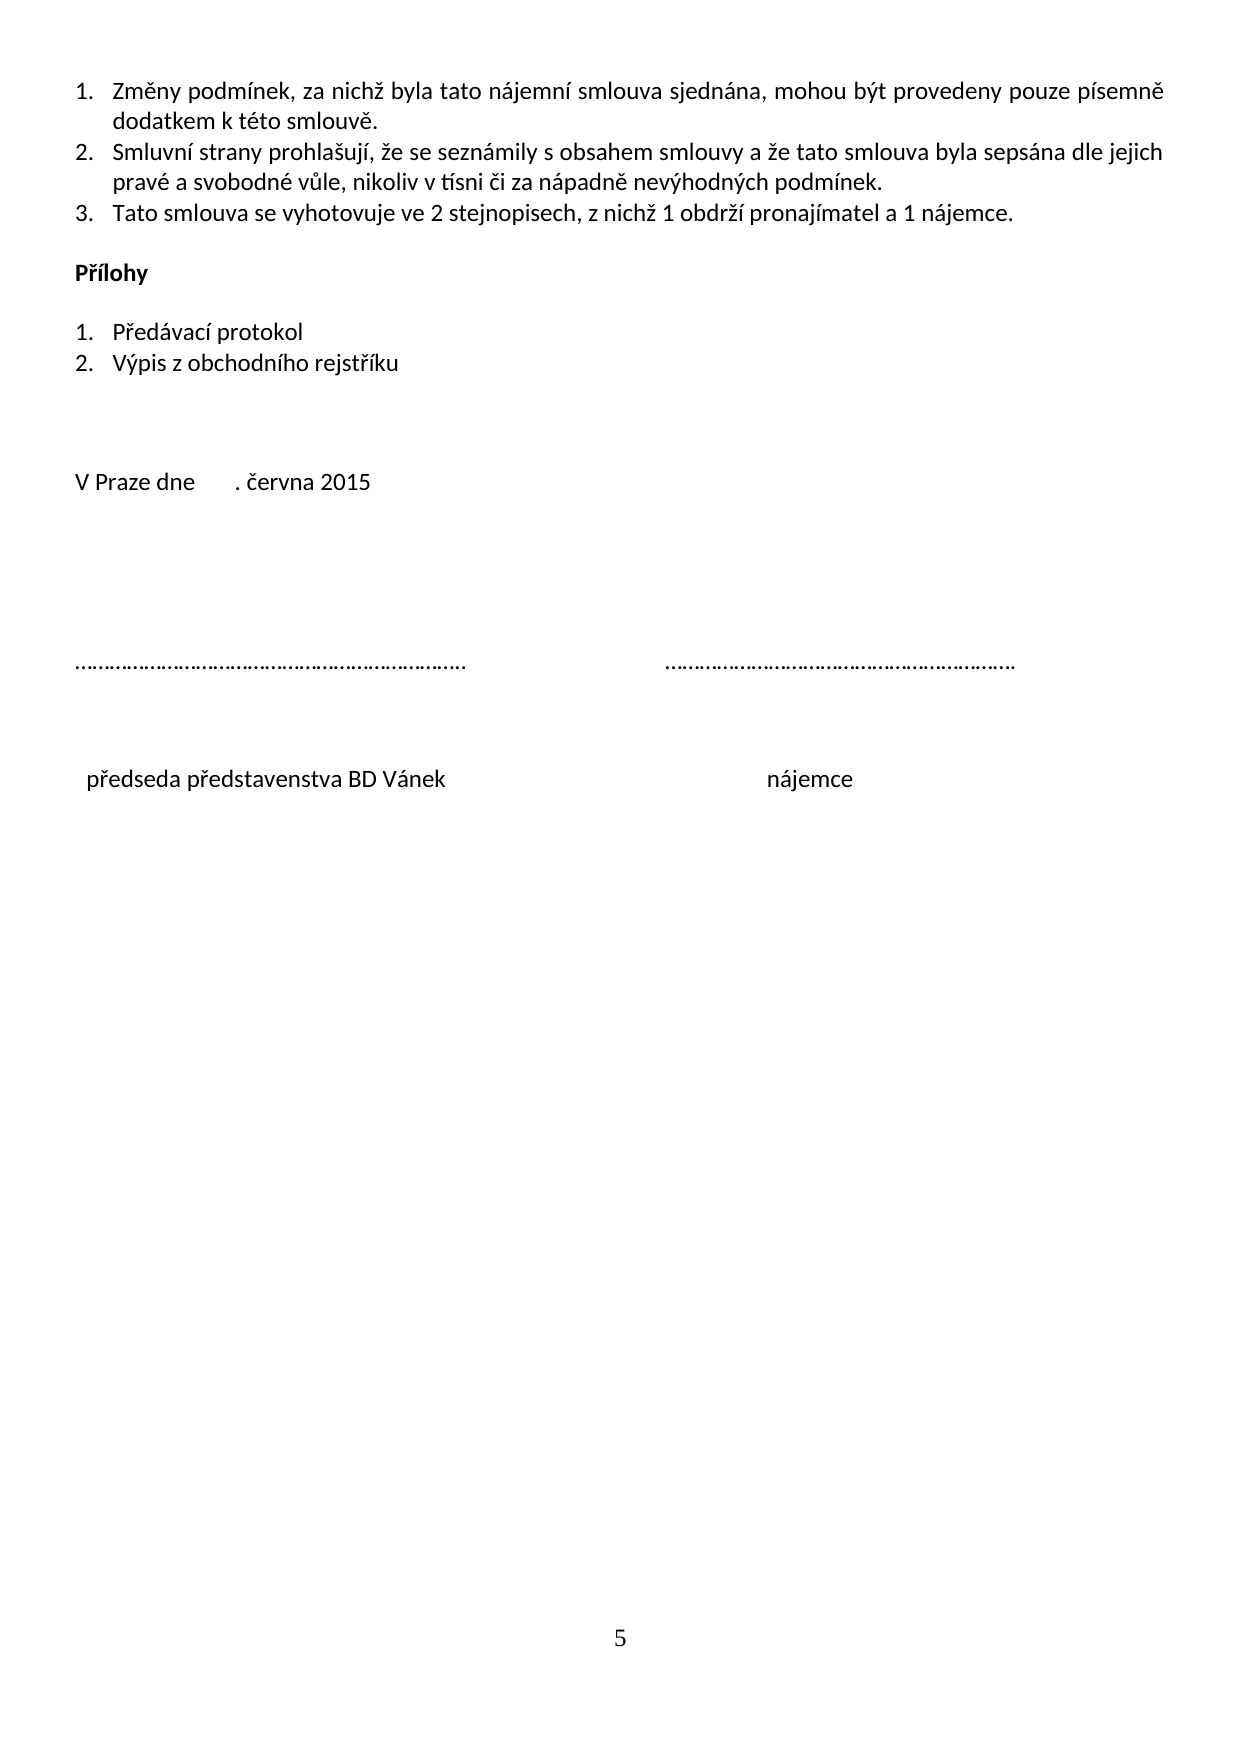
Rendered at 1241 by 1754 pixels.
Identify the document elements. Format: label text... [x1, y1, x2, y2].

text Přílohy [75, 257, 1165, 287]
text předseda představenstva BD Vánek nájemce [75, 763, 1165, 793]
text ………………………………………………………….. ……………………………………………………. [75, 645, 1165, 676]
list Změny podmínek, za nichž byla tato nájemní smlouva sjednána, mohou být provedeny pouze písemně dodatkem k této smlouvě. [75, 75, 1165, 136]
list Tato smlouva se vyhotovuje ve 2 stejnopisech, z nichž 1 obdrží pronajímatel a 1 nájemce. [75, 197, 1165, 228]
text V Praze dne . června 2015 [75, 466, 1165, 497]
list Výpis z obchodního rejstříku [75, 347, 1165, 377]
list Předávací protokol [75, 316, 1165, 347]
list Smluvní strany prohlašují, že se seznámily s obsahem smlouvy a že tato smlouva byla sepsána dle jejich pravé a svobodné vůle, nikoliv v tísni či za nápadně nevýhodných podmínek. [75, 136, 1165, 197]
